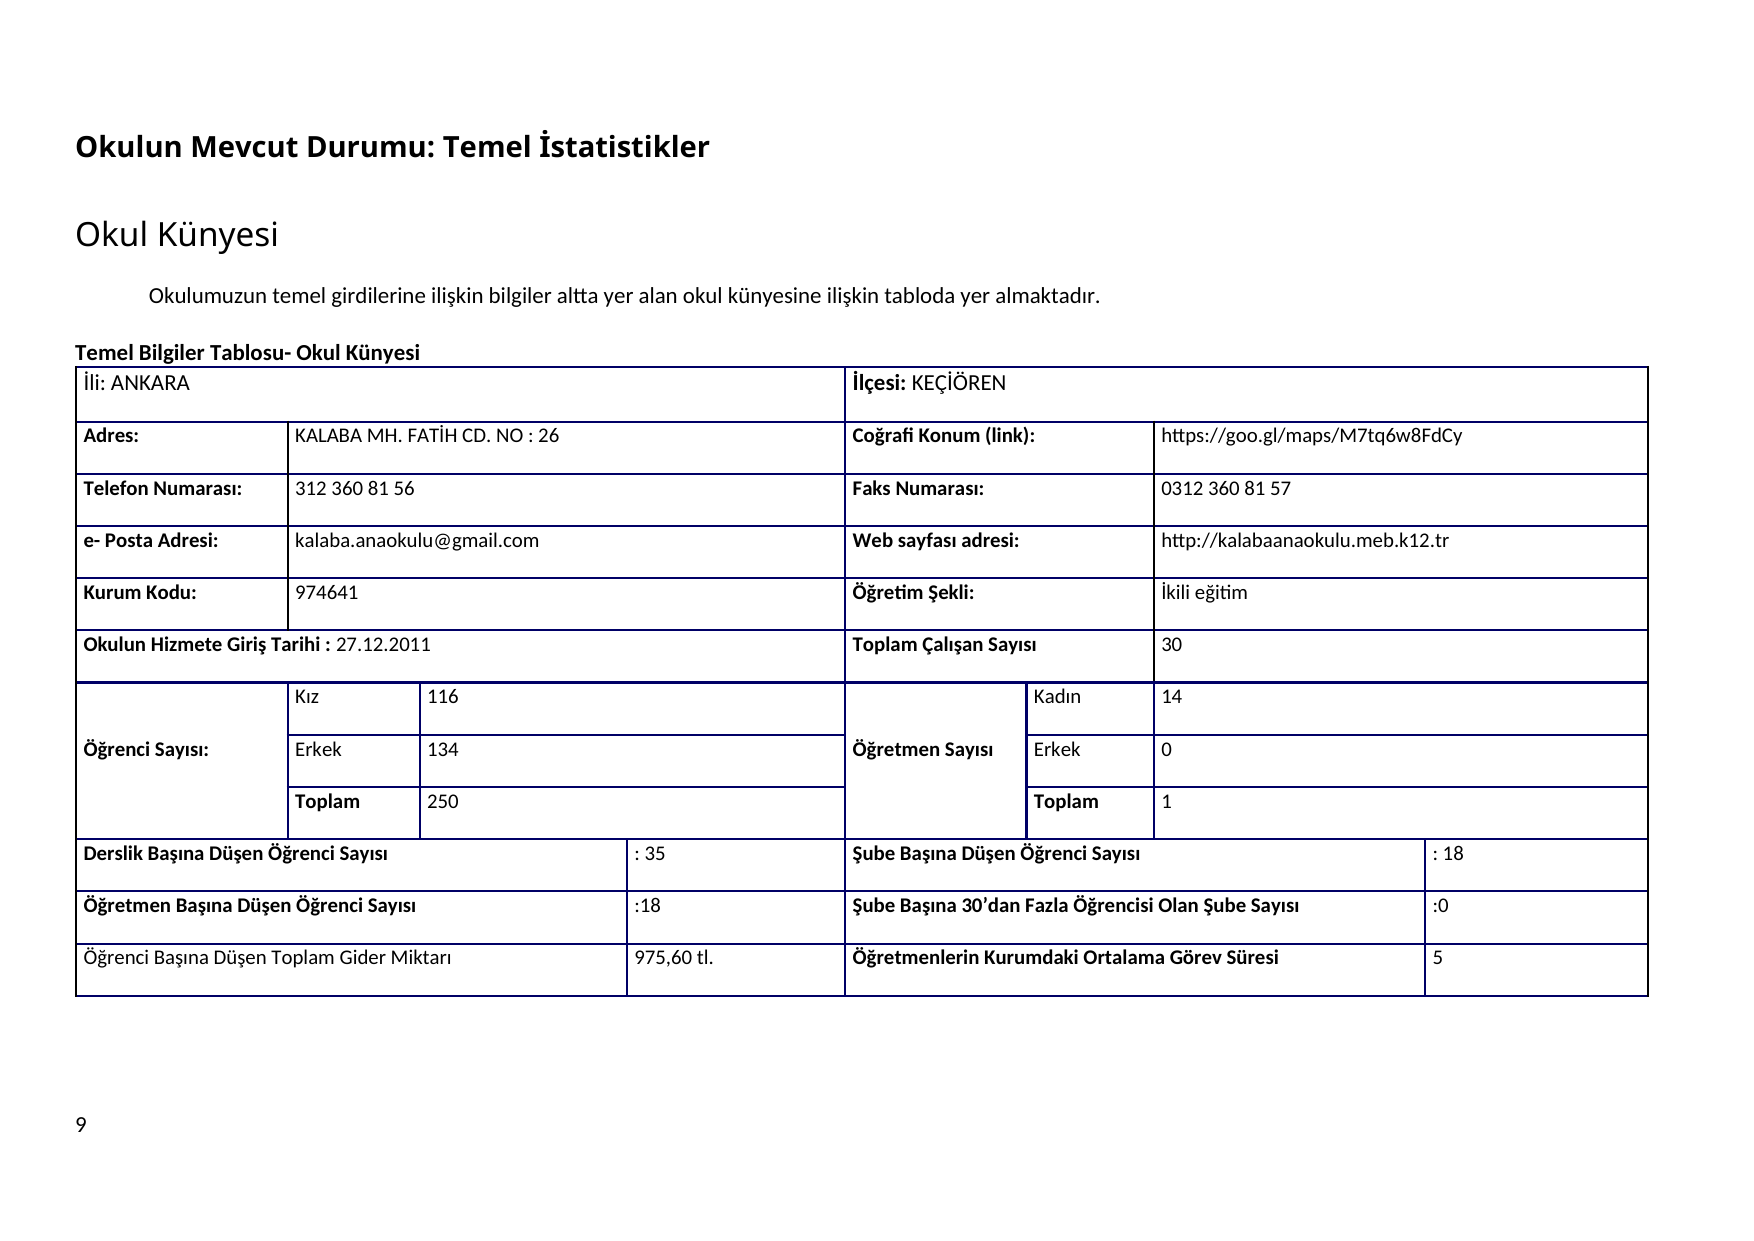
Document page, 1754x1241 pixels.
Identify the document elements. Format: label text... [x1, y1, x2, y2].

table_cell Derslik Başına Düşen Öğrenci Sayısı [77, 840, 626, 890]
table_cell Kız [289, 684, 419, 734]
table_cell 5 [1426, 945, 1647, 994]
table_cell https://goo.gl/maps/M7tq6w8FdCy [1155, 423, 1647, 473]
table_cell Telefon Numarası: [77, 475, 287, 525]
table_header İlçesi: KEÇİÖREN [846, 368, 1647, 421]
table_cell Öğrenci Başına Düşen Toplam Gider Miktarı [77, 945, 626, 994]
text Okulumuzun temel girdilerine ilişkin bilgiler altta yer alan okul künyesine ilişkin tabloda yer almaktadır. [75, 282, 1679, 310]
table_cell Faks Numarası: [846, 475, 1153, 525]
table_cell 0312 360 81 57 [1155, 475, 1647, 525]
table_cell 1 [1155, 788, 1647, 838]
table_cell Öğretim Şekli: [846, 579, 1153, 629]
table_cell Şube Başına Düşen Öğrenci Sayısı [846, 840, 1424, 890]
table_cell 0 [1155, 736, 1647, 786]
table_cell Kadın [1028, 684, 1153, 734]
table_cell İkili eğitim [1155, 579, 1647, 629]
table_cell 30 [1155, 631, 1647, 681]
table_cell 312 360 81 56 [289, 475, 844, 525]
table_cell Okulun Hizmete Giriş Tarihi : 27.12.2011 [77, 631, 844, 681]
table_cell 116 [421, 684, 844, 734]
table_cell Öğretmen Sayısı [846, 684, 1025, 838]
table_cell Toplam Çalışan Sayısı [846, 631, 1153, 681]
table_cell 250 [421, 788, 844, 838]
table_cell http://kalabaanaokulu.meb.k12.tr [1155, 527, 1647, 577]
table_cell :18 [628, 892, 844, 942]
table_cell Öğretmen Başına Düşen Öğrenci Sayısı [77, 892, 626, 942]
table_cell :0 [1426, 892, 1647, 942]
text Temel Bilgiler Tablosu- Okul Künyesi [75, 338, 1679, 366]
subtitle Okul Künyesi [75, 211, 1679, 257]
table_cell Toplam [289, 788, 419, 838]
table_cell e- Posta Adresi: [77, 527, 287, 577]
table_cell Coğrafi Konum (link): [846, 423, 1153, 473]
table_cell 134 [421, 736, 844, 786]
table_cell Erkek [289, 736, 419, 786]
table_cell 14 [1155, 684, 1647, 734]
table_cell Erkek [1028, 736, 1153, 786]
table_cell Kurum Kodu: [77, 579, 287, 629]
table_cell 974641 [289, 579, 844, 629]
table_cell Öğrenci Sayısı: [77, 684, 287, 838]
table_header İli: ANKARA [77, 368, 844, 421]
table_cell Öğretmenlerin Kurumdaki Ortalama Görev Süresi [846, 945, 1424, 994]
table_cell Şube Başına 30’dan Fazla Öğrencisi Olan Şube Sayısı [846, 892, 1424, 942]
table_cell Web sayfası adresi: [846, 527, 1153, 577]
table_cell : 35 [628, 840, 844, 890]
table_cell KALABA MH. FATİH CD. NO : 26 [289, 423, 844, 473]
table_cell : 18 [1426, 840, 1647, 890]
table_cell Toplam [1028, 788, 1153, 838]
subtitle Okulun Mevcut Durumu: Temel İstatistikler [75, 127, 1679, 166]
table_cell 975,60 tl. [628, 945, 844, 994]
table_cell Adres: [77, 423, 287, 473]
table_cell kalaba.anaokulu@gmail.com [289, 527, 844, 577]
